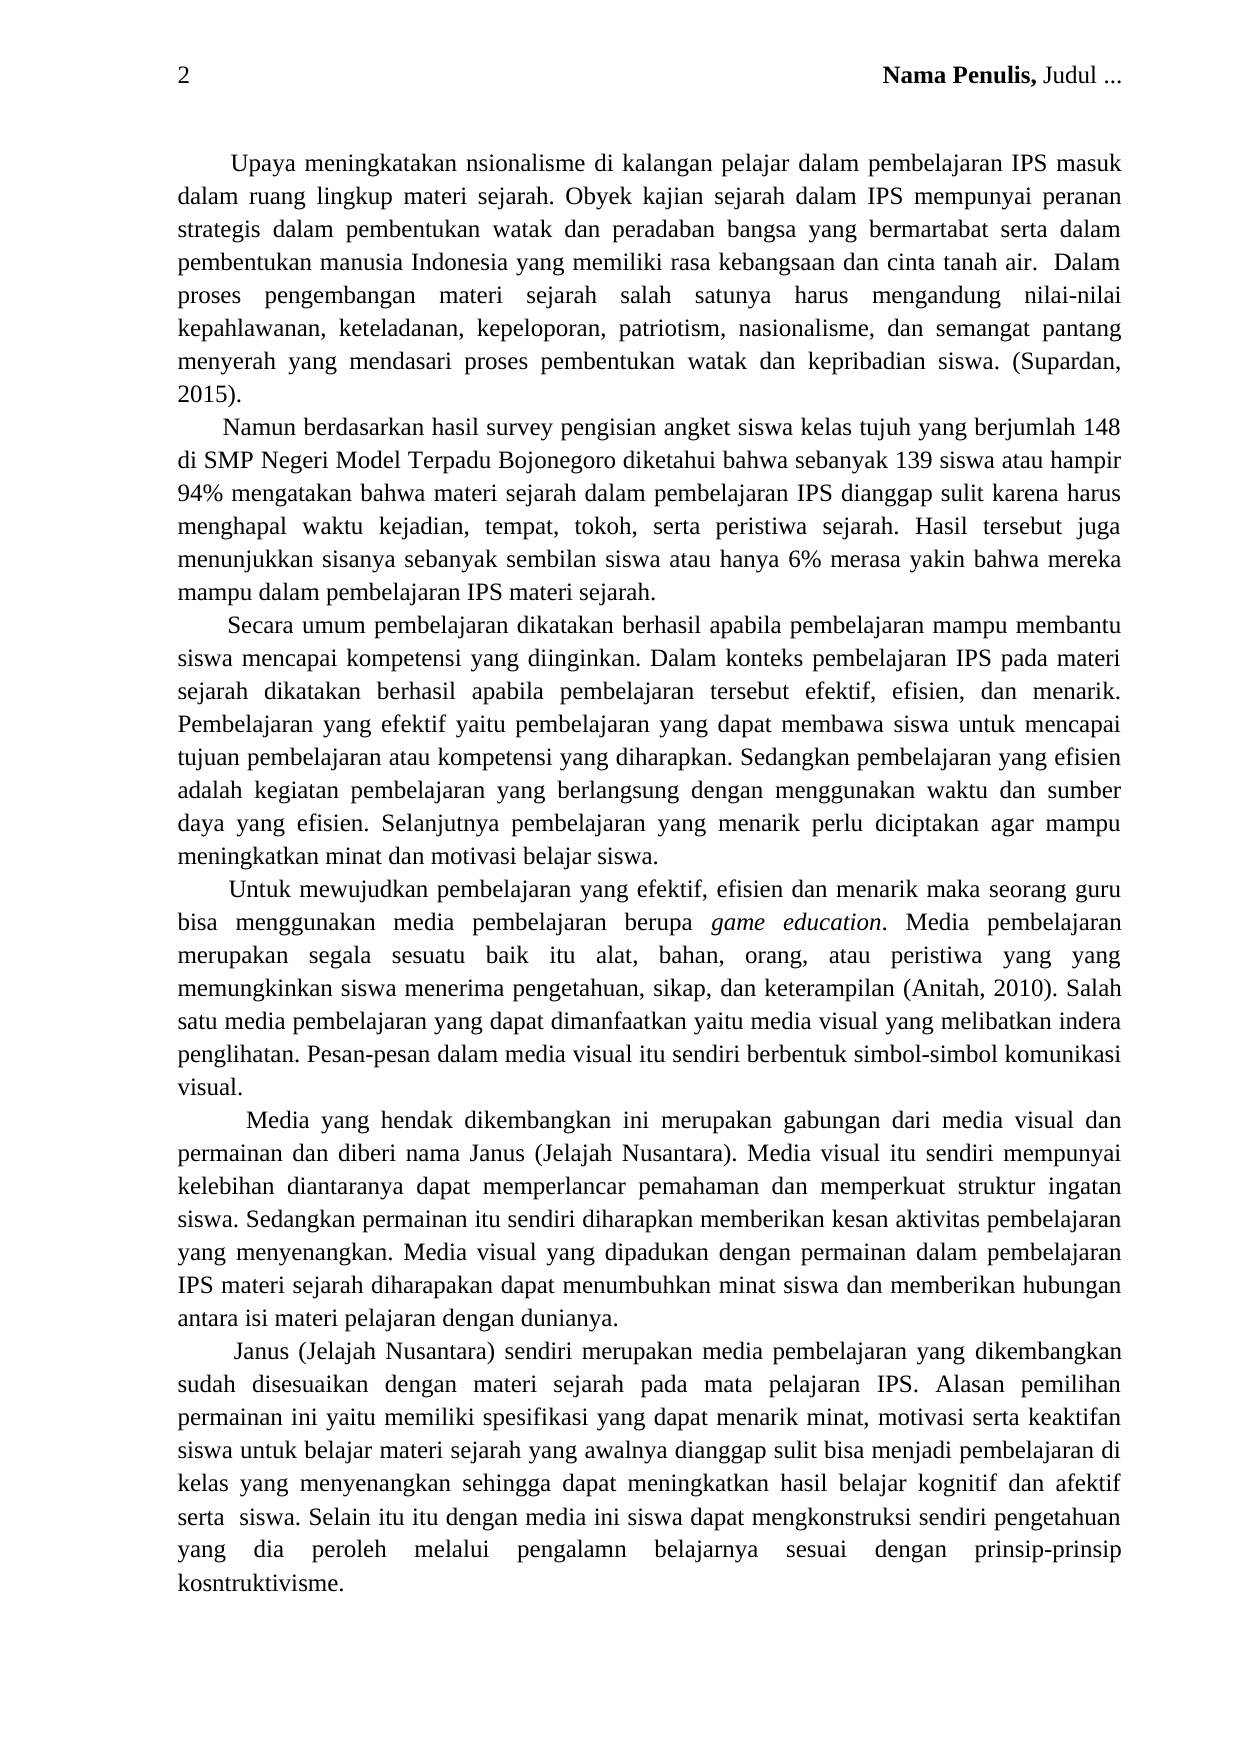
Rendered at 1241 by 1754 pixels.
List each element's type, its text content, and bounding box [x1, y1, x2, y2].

text Namun berdasarkan hasil survey pengisian angket siswa kelas tujuh yang berjumlah 148 di SMP Negeri Model Terpadu Bojonegoro diketahui bahwa sebanyak 139 siswa atau hampir 94% mengatakan bahwa materi sejarah dalam pembelajaran IPS dianggap sulit karena harus menghapal waktu kejadian, tempat, tokoh, serta peristiwa sejarah. Hasil tersebut juga menunjukkan sisanya sebanyak sembilan siswa atau hanya 6% merasa yakin bahwa mereka mampu dalam pembelajaran IPS materi sejarah. [177, 412, 1122, 606]
text Media yang hendak dikembangkan ini merupakan gabungan dari media visual dan permainan dan diberi nama Janus (Jelajah Nusantara). Media visual itu sendiri mempunyai kelebihan diantaranya dapat memperlancar pemahaman dan memperkuat struktur ingatan siswa. Sedangkan permainan itu sendiri diharapkan memberikan kesan aktivitas pembelajaran yang menyenangkan. Media visual yang dipadukan dengan permainan dalam pembelajaran IPS materi sejarah diharapakan dapat menumbuhkan minat siswa dan memberikan hubungan antara isi materi pelajaran dengan dunianya. [177, 1105, 1122, 1332]
text Upaya meningkatakan nsionalisme di kalangan pelajar dalam pembelajaran IPS masuk dalam ruang lingkup materi sejarah. Obyek kajian sejarah dalam IPS mempunyai peranan strategis dalam pembentukan watak dan peradaban bangsa yang bermartabat serta dalam pembentukan manusia Indonesia yang memiliki rasa kebangsaan dan cinta tanah air. Dalam proses pengembangan materi sejarah salah satunya harus mengandung nilai-nilai kepahlawanan, keteladanan, kepeloporan, patriotism, nasionalisme, dan semangat pantang menyerah yang mendasari proses pembentukan watak dan kepribadian siswa. (Supardan, 2015). [177, 148, 1122, 408]
text Untuk mewujudkan pembelajaran yang efektif, efisien dan menarik maka seorang guru bisa menggunakan media pembelajaran berupa game education. Media pembelajaran merupakan segala sesuatu baik itu alat, bahan, orang, atau peristiwa yang yang memungkinkan siswa menerima pengetahuan, sikap, dan keterampilan (Anitah, 2010). Salah satu media pembelajaran yang dapat dimanfaatkan yaitu media visual yang melibatkan indera penglihatan. Pesan-pesan dalam media visual itu sendiri berbentuk simbol-simbol komunikasi visual. [177, 874, 1122, 1101]
text Janus (Jelajah Nusantara) sendiri merupakan media pembelajaran yang dikembangkan sudah disesuaikan dengan materi sejarah pada mata pelajaran IPS. Alasan pemilihan permainan ini yaitu memiliki spesifikasi yang dapat menarik minat, motivasi serta keaktifan siswa untuk belajar materi sejarah yang awalnya dianggap sulit bisa menjadi pembelajaran di kelas yang menyenangkan sehingga dapat meningkatkan hasil belajar kognitif dan afektif serta siswa. Selain itu itu dengan media ini siswa dapat mengkonstruksi sendiri pengetahuan yang dia peroleh melalui pengalamn belajarnya sesuai dengan prinsip-prinsip kosntruktivisme. [177, 1336, 1122, 1596]
text Secara umum pembelajaran dikatakan berhasil apabila pembelajaran mampu membantu siswa mencapai kompetensi yang diinginkan. Dalam konteks pembelajaran IPS pada materi sejarah dikatakan berhasil apabila pembelajaran tersebut efektif, efisien, dan menarik. Pembelajaran yang efektif yaitu pembelajaran yang dapat membawa siswa untuk mencapai tujuan pembelajaran atau kompetensi yang diharapkan. Sedangkan pembelajaran yang efisien adalah kegiatan pembelajaran yang berlangsung dengan menggunakan waktu dan sumber daya yang efisien. Selanjutnya pembelajaran yang menarik perlu diciptakan agar mampu meningkatkan minat dan motivasi belajar siswa. [177, 610, 1122, 870]
